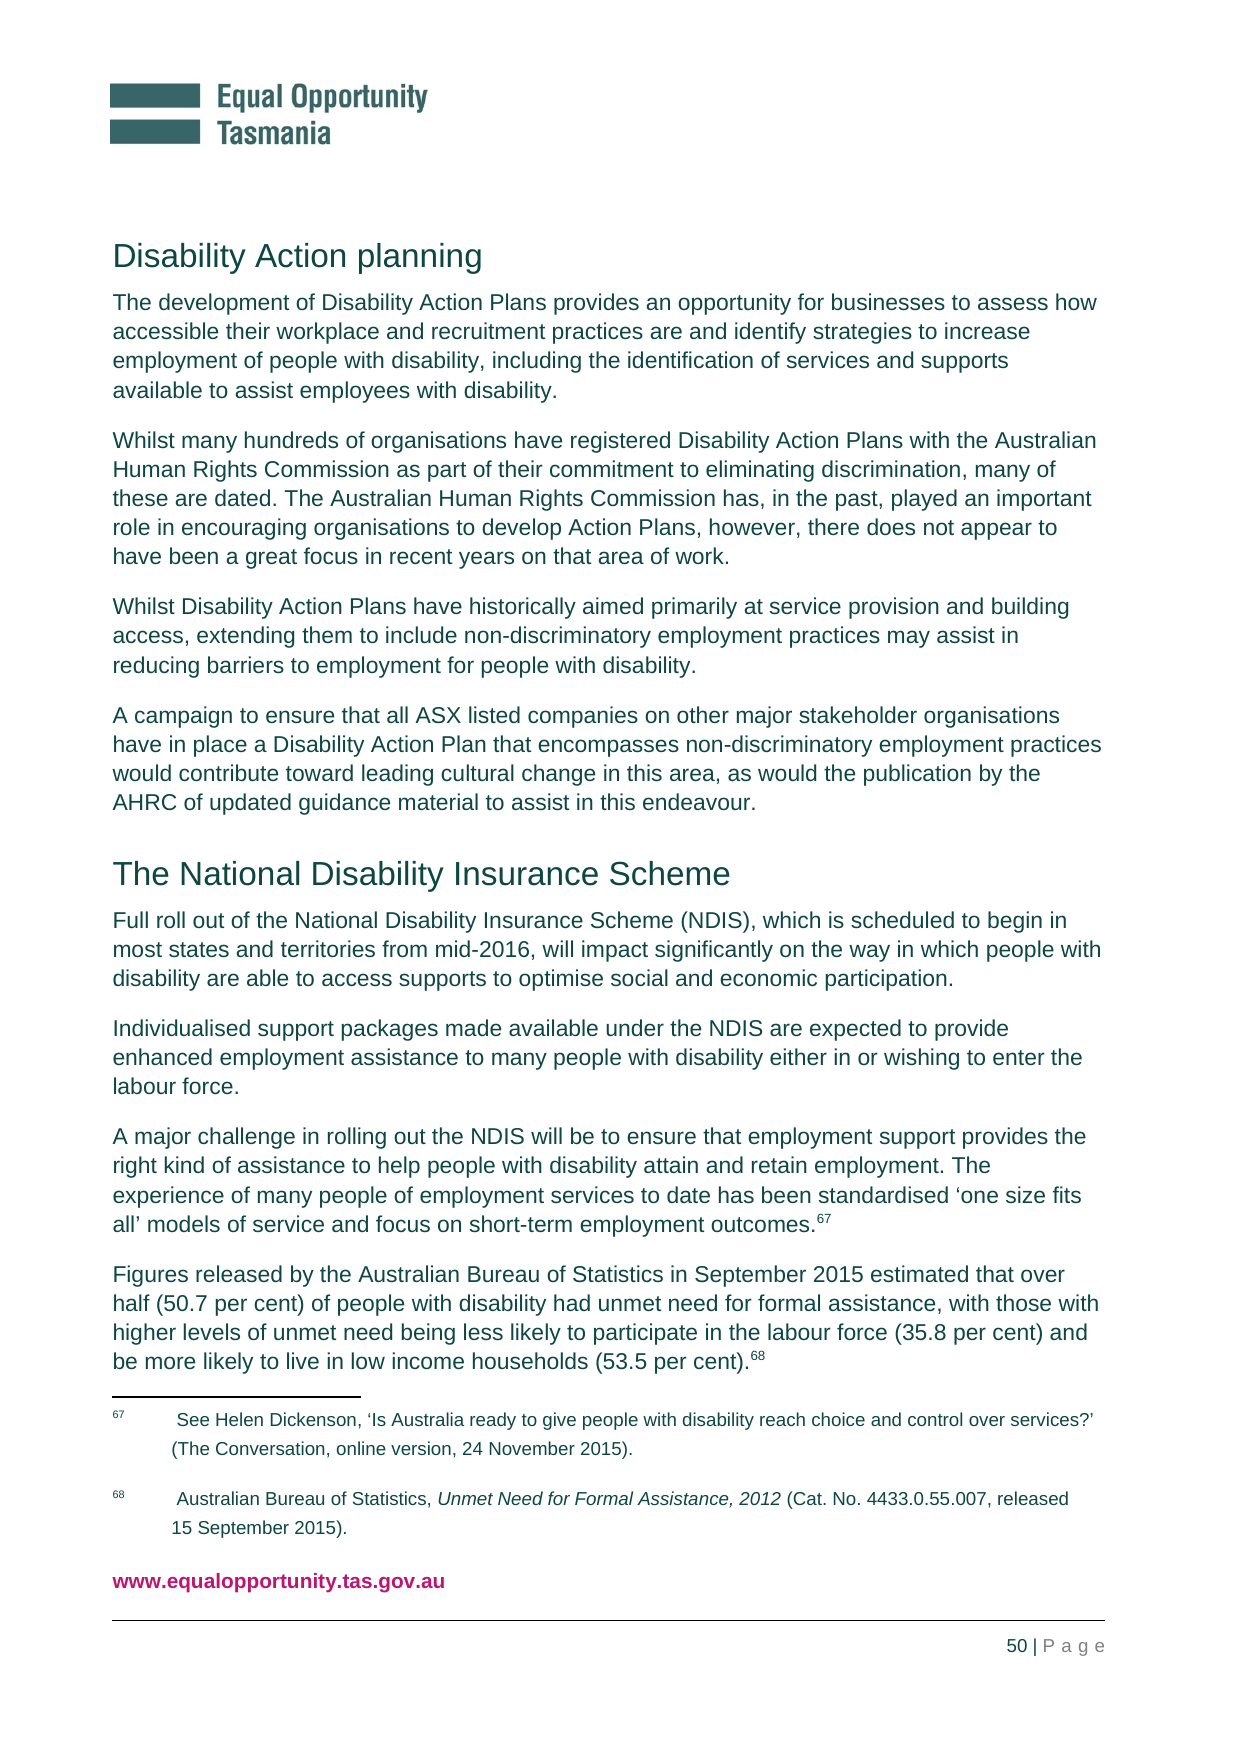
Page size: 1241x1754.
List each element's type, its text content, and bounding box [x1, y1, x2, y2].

text Whilst Disability Action Plans have historically aimed primarily at service provision and building access, extending them to include non-discriminatory employment practices may assist in reducing barriers to employment for people with disability. [112, 591, 1105, 679]
text Full roll out of the National Disability Insurance Scheme (NDIS), which is scheduled to begin in most states and territories from mid-2016, will impact significantly on the way in which people with disability are able to access supports to optimise social and economic participation. [112, 905, 1105, 992]
picture [110, 76, 1144, 149]
text A major challenge in rolling out the NDIS will be to ensure that employment support provides the right kind of assistance to help people with disability attain and retain employment. The experience of many people of employment services to date has been standardised ‘one size fits all’ models of service and focus on short-term employment outcomes. [112, 1121, 1105, 1238]
text Figures released by the Australian Bureau of Statistics in September 2015 estimated that over half (50.7 per cent) of people with disability had unmet need for formal assistance, with those with higher levels of unmet need being less likely to participate in the labour force (35.8 per cent) and be more likely to live in low income households (53.5 per cent). [112, 1259, 1105, 1376]
text A campaign to ensure that all ASX listed companies on other major stakeholder organisations have in place a Disability Action Plan that encompasses non-discriminatory employment practices would contribute toward leading cultural change in this area, as would the publication by the AHRC of updated guidance material to assist in this endeavour. [112, 700, 1105, 816]
subtitle Disability Action planning [112, 236, 1105, 275]
text The development of Disability Action Plans provides an opportunity for businesses to assess how accessible their workplace and recruitment practices are and identify strategies to increase employment of people with disability, including the identification of services and supports available to assist employees with disability. [112, 287, 1105, 404]
text Individualised support packages made available under the NDIS are expected to provide enhanced employment assistance to many people with disability either in or wishing to enter the labour force. [112, 1013, 1105, 1101]
text Whilst many hundreds of organisations have registered Disability Action Plans with the Australian Human Rights Commission as part of their commitment to eliminating discrimination, many of these are dated. The Australian Human Rights Commission has, in the past, played an important role in encouraging organisations to develop Action Plans, however, there does not appear to have been a great focus in recent years on that area of work. [112, 425, 1105, 571]
subtitle The National Disability Insurance Scheme [112, 854, 1105, 892]
